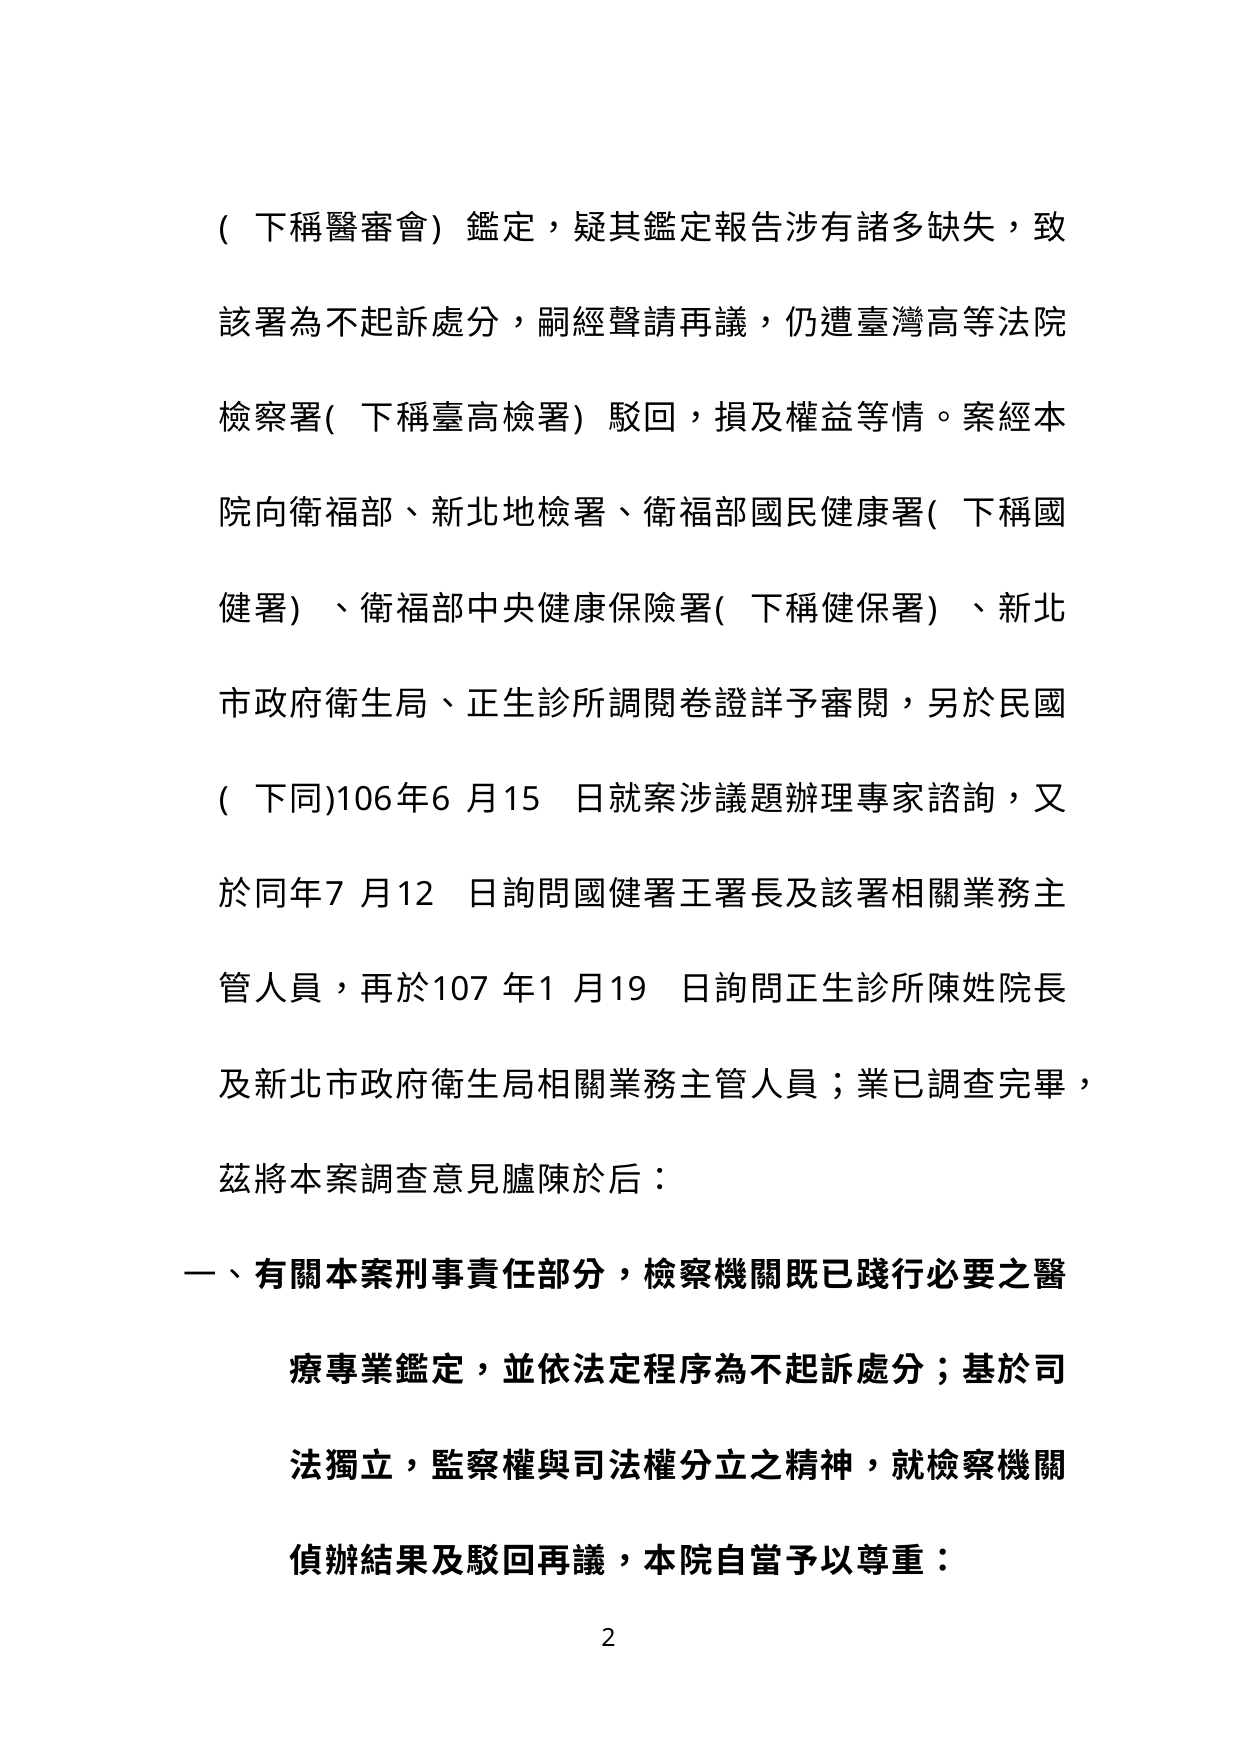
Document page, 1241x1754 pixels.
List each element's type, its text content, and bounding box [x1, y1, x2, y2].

subtitle 有關本案刑事責任部分，檢察機關既已踐行必要之醫療專業鑑定，並依法定程序為不起訴處分；基於司法獨立，監察權與司法權分立之精神，就檢察機關偵辦結果及駁回再議，本院自當予以尊重： [183, 1224, 1069, 1605]
